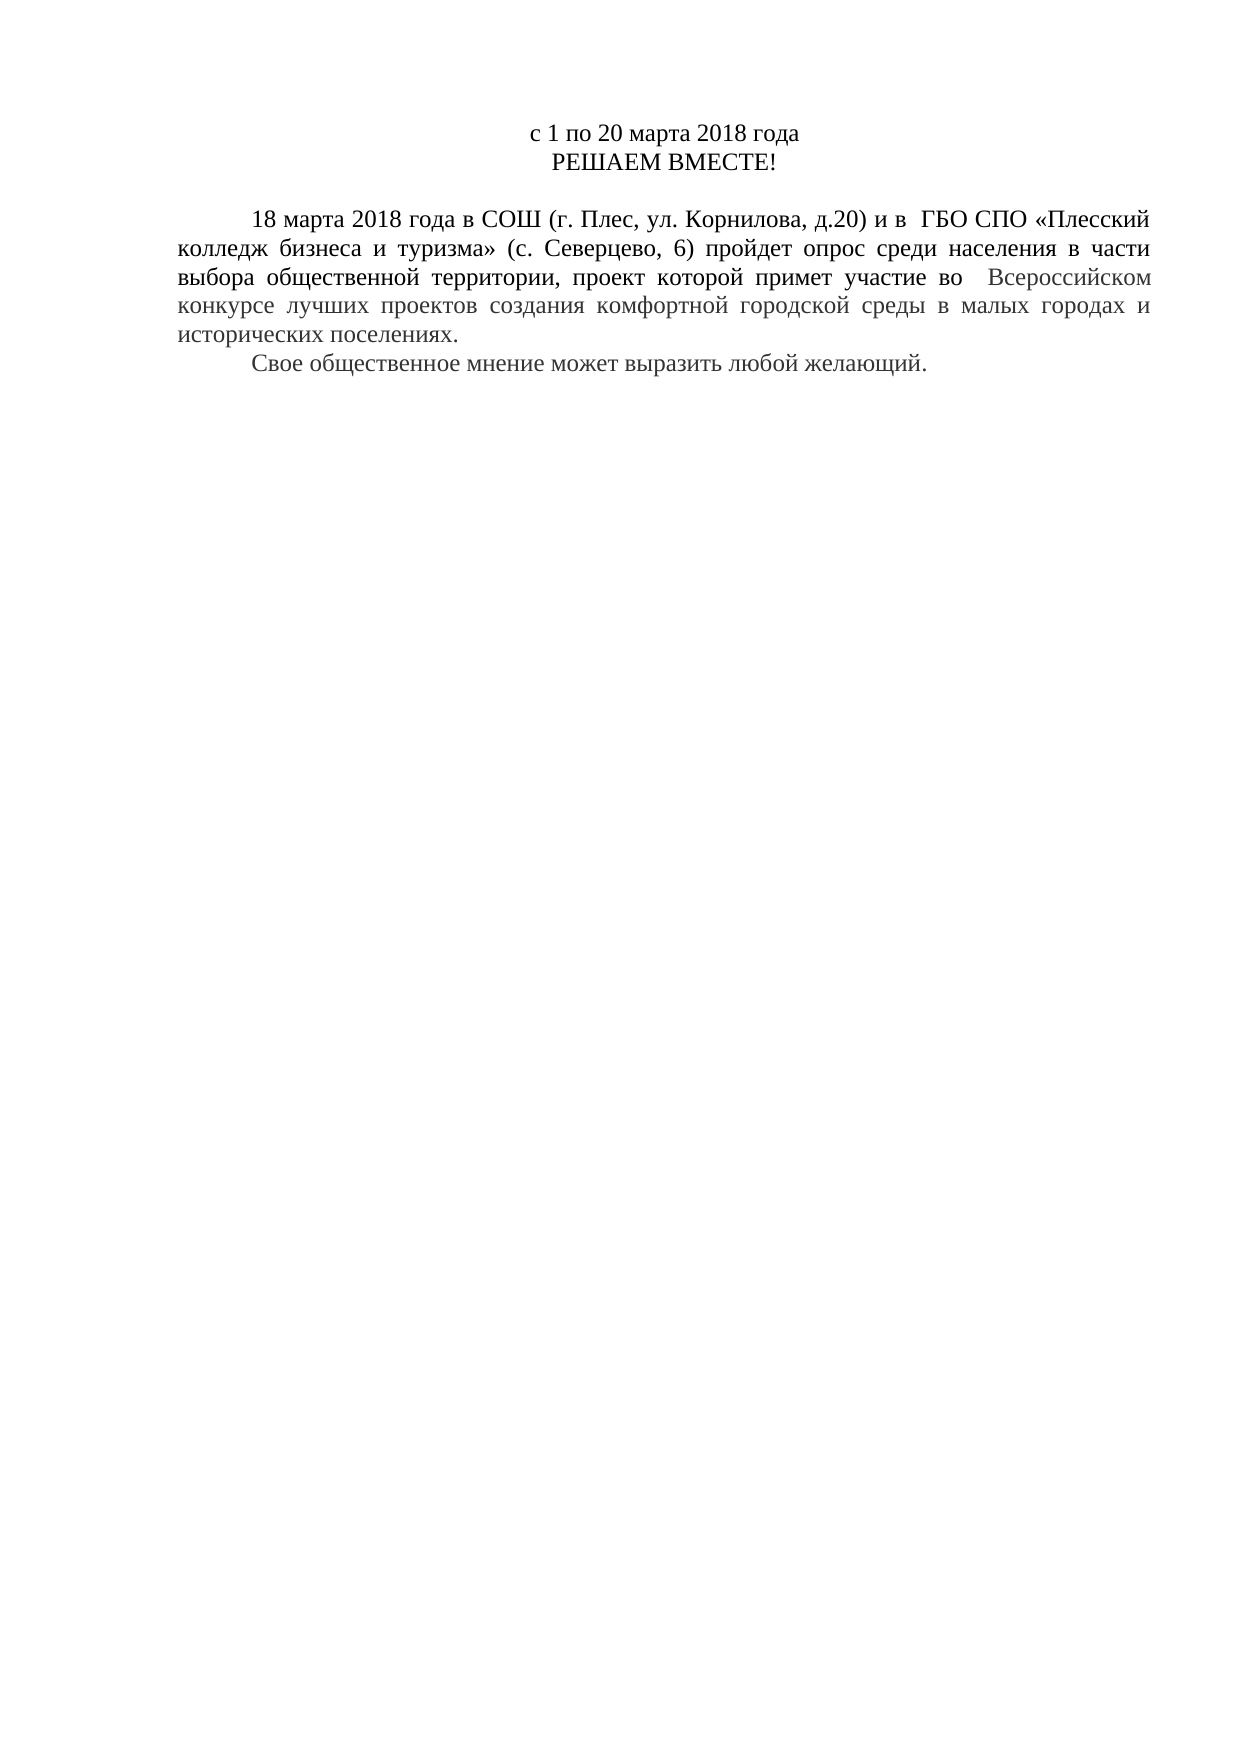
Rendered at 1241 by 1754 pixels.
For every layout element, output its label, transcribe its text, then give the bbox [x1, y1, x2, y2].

text РЕШАЕМ ВМЕСТЕ! [177, 147, 1152, 176]
text 18 марта 2018 года в СОШ (г. Плес, ул. Корнилова, д.20) и в ГБО СПО «Плесский колледж бизнеса и туризма» (с. Северцево, 6) пройдет опрос среди населения в части выбора общественной территории, проект которой примет участие во Всероссийском конкурсе лучших проектов создания комфортной городской среды в малых городах и исторических поселениях. [177, 204, 1152, 348]
text с 1 по 20 марта 2018 года [177, 118, 1152, 147]
text Свое общественное мнение может выразить любой желающий. [177, 348, 1152, 377]
